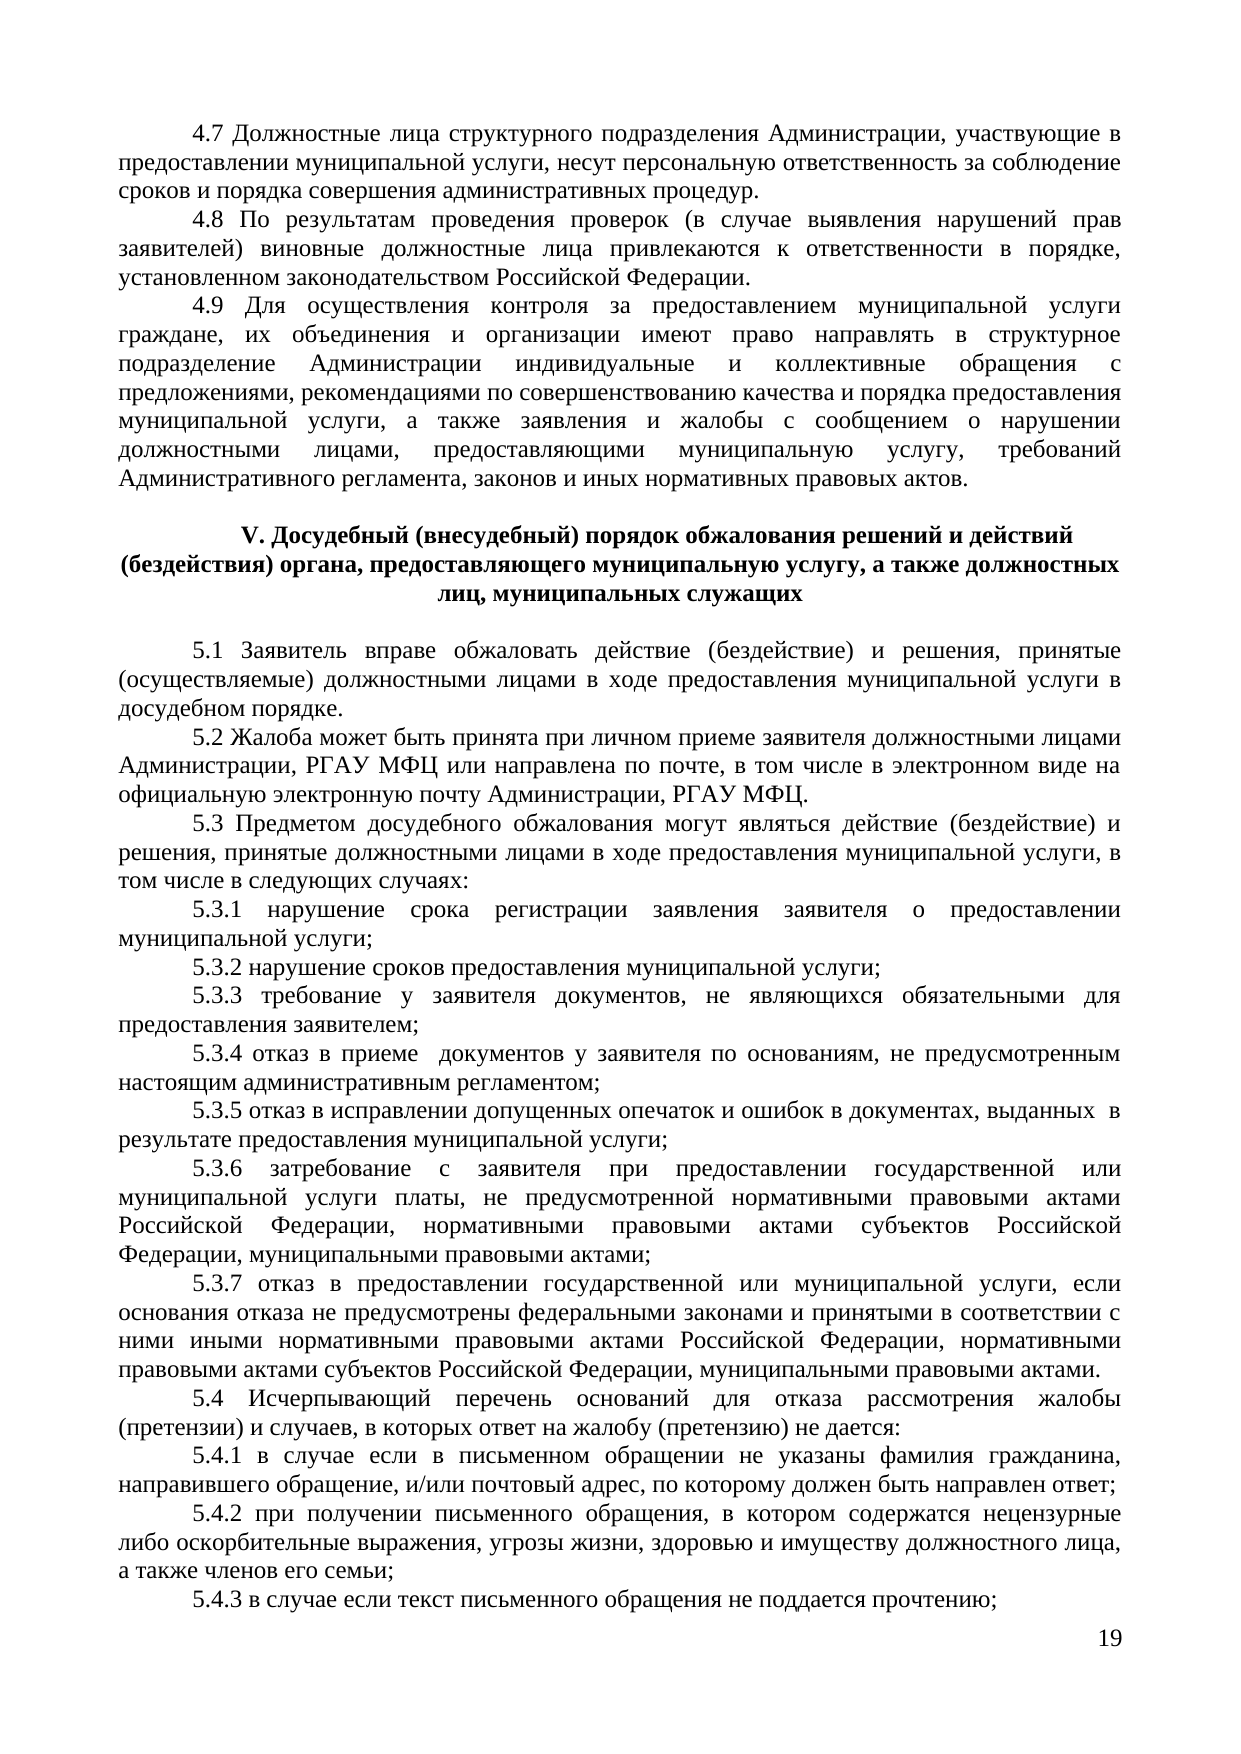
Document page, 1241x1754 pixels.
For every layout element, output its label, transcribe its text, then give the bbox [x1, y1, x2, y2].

text 4.8 По результатам проведения проверок (в случае выявления нарушений прав заявителей) виновные должностные лица привлекаются к ответственности в порядке, установленном законодательством Российской Федерации. [118, 204, 1122, 291]
text 5.4.3 в случае если текст письменного обращения не поддается прочтению; [118, 1584, 1122, 1613]
text 4.9 Для осуществления контроля за предоставлением муниципальной услуги граждане, их объединения и организации имеют право направлять в структурное подразделение Администрации индивидуальные и коллективные обращения с предложениями, рекомендациями по совершенствованию качества и порядка предоставления муниципальной услуги, а также заявления и жалобы с сообщением о нарушении должностными лицами, предоставляющими муниципальную услугу, требований Административного регламента, законов и иных нормативных правовых актов. [118, 291, 1122, 492]
text 5.3.2 нарушение сроков предоставления муниципальной услуги; [118, 952, 1122, 981]
text 5.3.5 отказ в исправлении допущенных опечаток и ошибок в документах, выданных в результате предоставления муниципальной услуги; [118, 1096, 1122, 1153]
text 5.3.3 требование у заявителя документов, не являющихся обязательными для предоставления заявителем; [118, 981, 1122, 1038]
text 5.4 Исчерпывающий перечень оснований для отказа рассмотрения жалобы (претензии) и случаев, в которых ответ на жалобу (претензию) не дается: [118, 1383, 1122, 1441]
text 5.3.4 отказ в приеме документов у заявителя по основаниям, не предусмотренным настоящим административным регламентом; [118, 1038, 1122, 1096]
text V. Досудебный (внесудебный) порядок обжалования решений и действий (бездействия) органа, предоставляющего муниципальную услугу, а также должностных лиц, муниципальных служащих [118, 521, 1122, 607]
text 5.3.1 нарушение срока регистрации заявления заявителя о предоставлении муниципальной услуги; [118, 894, 1122, 952]
text 5.1 Заявитель вправе обжаловать действие (бездействие) и решения, принятые (осуществляемые) должностными лицами в ходе предоставления муниципальной услуги в досудебном порядке. [118, 636, 1122, 722]
text 5.4.1 в случае если в письменном обращении не указаны фамилия гражданина, направившего обращение, и/или почтовый адрес, по которому должен быть направлен ответ; [118, 1441, 1122, 1498]
text 5.2 Жалоба может быть принята при личном приеме заявителя должностными лицами Администрации, РГАУ МФЦ или направлена по почте, в том числе в электронном виде на официальную электронную почту Администрации, РГАУ МФЦ. [118, 722, 1122, 808]
text 5.3.6 затребование с заявителя при предоставлении государственной или муниципальной услуги платы, не предусмотренной нормативными правовыми актами Российской Федерации, нормативными правовыми актами субъектов Российской Федерации, муниципальными правовыми актами; [118, 1153, 1122, 1268]
text 5.3 Предметом досудебного обжалования могут являться действие (бездействие) и решения, принятые должностными лицами в ходе предоставления муниципальной услуги, в том числе в следующих случаях: [118, 808, 1122, 894]
text 5.3.7 отказ в предоставлении государственной или муниципальной услуги, если основания отказа не предусмотрены федеральными законами и принятыми в соответствии с ними иными нормативными правовыми актами Российской Федерации, нормативными правовыми актами субъектов Российской Федерации, муниципальными правовыми актами. [118, 1268, 1122, 1383]
text 5.4.2 при получении письменного обращения, в котором содержатся нецензурные либо оскорбительные выражения, угрозы жизни, здоровью и имуществу должностного лица, а также членов его семьи; [118, 1498, 1122, 1584]
text 4.7 Должностные лица структурного подразделения Администрации, участвующие в предоставлении муниципальной услуги, несут персональную ответственность за соблюдение сроков и порядка совершения административных процедур. [118, 118, 1122, 204]
